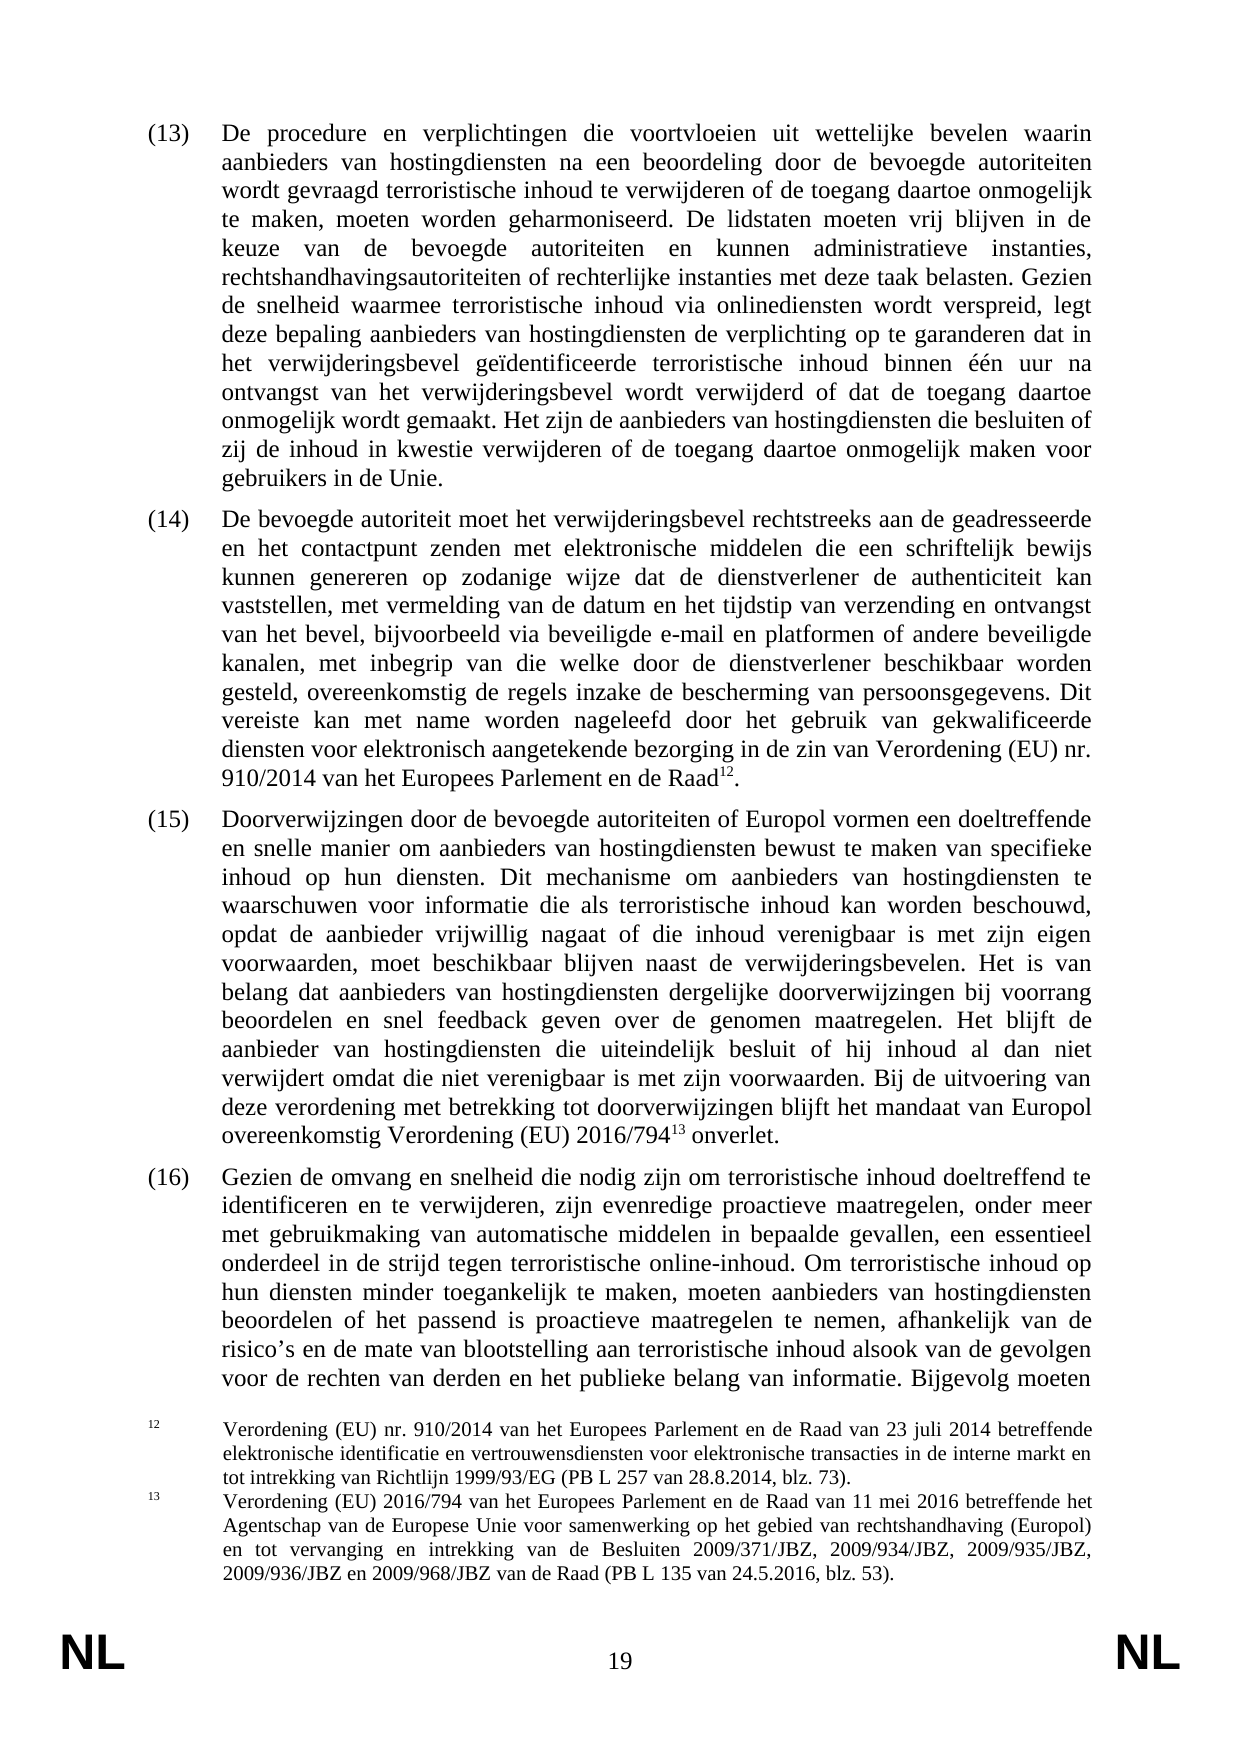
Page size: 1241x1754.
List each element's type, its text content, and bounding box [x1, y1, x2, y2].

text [148, 1162, 1093, 1392]
text (14) De bevoegde autoriteit moet het verwijderingsbevel rechtstreeks aan de geadresseerde en het contactpunt zenden met elektronische middelen die een schriftelijk bewijs kunnen genereren op zodanige wijze dat de dienstverlener de authenticiteit kan vaststellen, met vermelding van de datum en het tijdstip van verzending en ontvangst van het bevel, bijvoorbeeld via beveiligde e-mail en platformen of andere beveiligde kanalen, met inbegrip van die welke door de dienstverlener beschikbaar worden gesteld, overeenkomstig de regels inzake de bescherming van persoonsgegevens. Dit vereiste kan met name worden nageleefd door het gebruik van gekwalificeerde diensten voor elektronisch aangetekende bezorging in de zin van Verordening (EU) nr. 910/2014 van het Europees Parlement en de Raad. [148, 504, 1093, 792]
text (13) De procedure en verplichtingen die voortvloeien uit wettelijke bevelen waarin aanbieders van hostingdiensten na een beoordeling door de bevoegde autoriteiten wordt gevraagd terroristische inhoud te verwijderen of de toegang daartoe onmogelijk te maken, moeten worden geharmoniseerd. De lidstaten moeten vrij blijven in de keuze van de bevoegde autoriteiten en kunnen administratieve instanties, rechtshandhavingsautoriteiten of rechterlijke instanties met deze taak belasten. Gezien de snelheid waarmee terroristische inhoud via onlinediensten wordt verspreid, legt deze bepaling aanbieders van hostingdiensten de verplichting op te garanderen dat in het verwijderingsbevel geïdentificeerde terroristische inhoud binnen één uur na ontvangst van het verwijderingsbevel wordt verwijderd of dat de toegang daartoe onmogelijk wordt gemaakt. Het zijn de aanbieders van hostingdiensten die besluiten of zij de inhoud in kwestie verwijderen of de toegang daartoe onmogelijk maken voor gebruikers in de Unie. [148, 118, 1093, 492]
text (15) Doorverwijzingen door de bevoegde autoriteiten of Europol vormen een doeltreffende en snelle manier om aanbieders van hostingdiensten bewust te maken van specifieke inhoud op hun diensten. Dit mechanisme om aanbieders van hostingdiensten te waarschuwen voor informatie die als terroristische inhoud kan worden beschouwd, opdat de aanbieder vrijwillig nagaat of die inhoud verenigbaar is met zijn eigen voorwaarden, moet beschikbaar blijven naast de verwijderingsbevelen. Het is van belang dat aanbieders van hostingdiensten dergelijke doorverwijzingen bij voorrang beoordelen en snel feedback geven over de genomen maatregelen. Het blijft de aanbieder van hostingdiensten die uiteindelijk besluit of hij inhoud al dan niet verwijdert omdat die niet verenigbaar is met zijn voorwaarden. Bij de uitvoering van deze verordening met betrekking tot doorverwijzingen blijft het mandaat van Europol overeenkomstig Verordening (EU) 2016/794 onverlet. [148, 804, 1093, 1149]
